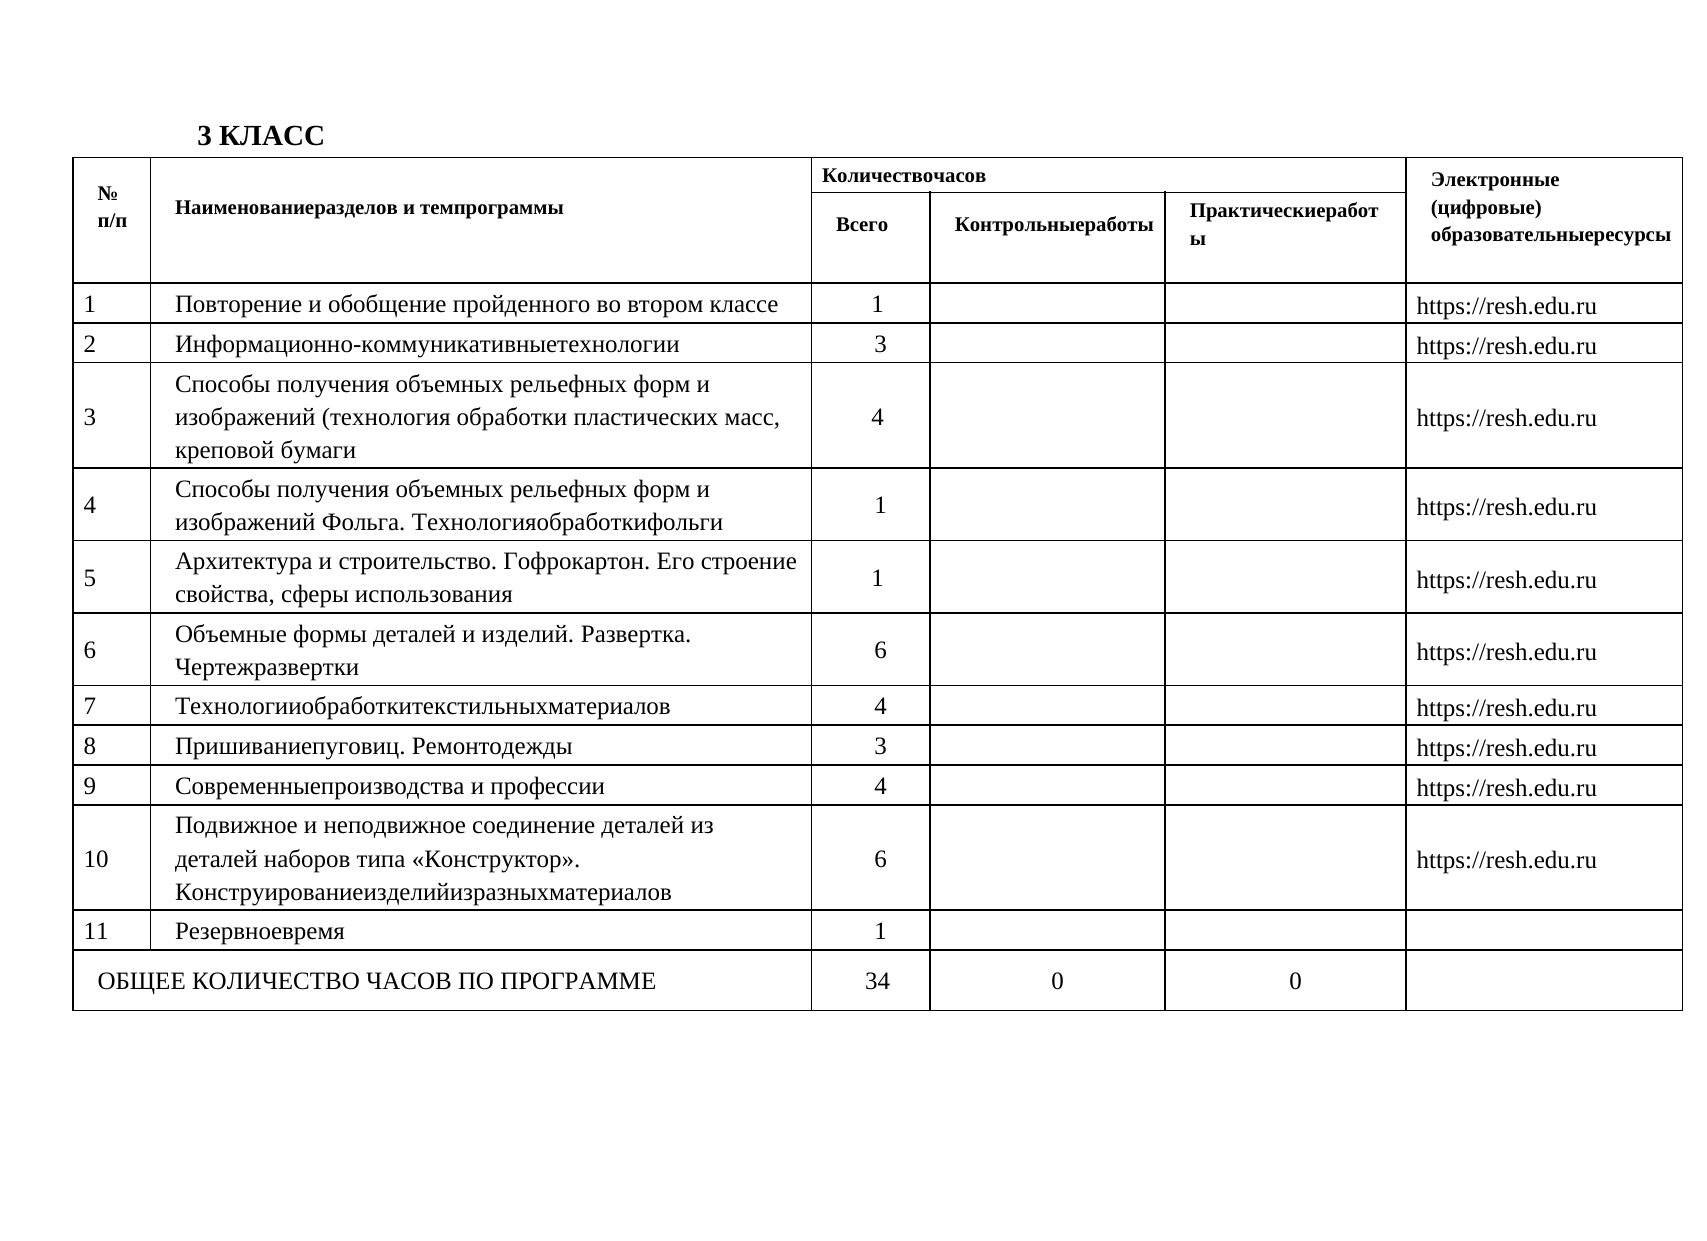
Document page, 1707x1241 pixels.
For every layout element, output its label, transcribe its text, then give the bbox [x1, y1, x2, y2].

table_header Количествочасов [812, 158, 1405, 191]
table_cell 11 [74, 911, 150, 949]
table_cell [1166, 324, 1405, 362]
table_cell 4 [812, 766, 929, 804]
table_cell [931, 541, 1164, 612]
table_cell [1166, 363, 1405, 467]
table_cell Практическиеработы [1166, 193, 1405, 282]
table_cell [931, 324, 1164, 362]
table_cell 1 [812, 284, 929, 322]
table_cell 0 [1166, 951, 1405, 1010]
table_cell Повторение и обобщение пройденного во втором классе [151, 284, 811, 322]
table_cell 3 [74, 363, 150, 467]
table_cell Способы получения объемных рельефных форм и изображений (технология обработки пластических масс, креповой бумаги [151, 363, 811, 467]
table_cell [931, 726, 1164, 764]
table_cell Архитектура и строительство. Гофрокартон. Его строение свойства, сферы использования [151, 541, 811, 612]
table_cell [1166, 541, 1405, 612]
table_cell Объемные формы деталей и изделий. Развертка. Чертежразвертки [151, 614, 811, 684]
table_cell [931, 614, 1164, 684]
table_cell 34 [812, 951, 929, 1010]
table_header Наименованиеразделов и темпрограммы [151, 158, 811, 282]
table_cell [931, 806, 1164, 909]
table_cell [1166, 469, 1405, 540]
table_cell https://resh.edu.ru [1407, 766, 1682, 804]
table_cell https://resh.edu.ru [1407, 541, 1682, 612]
table_cell [1407, 911, 1682, 949]
table_header № п/п [74, 158, 150, 282]
table_cell 3 [812, 324, 929, 362]
table_cell Способы получения объемных рельефных форм и изображений Фольга. Технологияобработкифольги [151, 469, 811, 540]
table_cell ОБЩЕЕ КОЛИЧЕСТВО ЧАСОВ ПО ПРОГРАММЕ [74, 951, 811, 1010]
table_cell 6 [812, 806, 929, 909]
table_cell https://resh.edu.ru [1407, 469, 1682, 540]
table_cell [931, 911, 1164, 949]
table_cell [931, 284, 1164, 322]
table_cell 6 [74, 614, 150, 684]
table_cell Информационно-коммуникативныетехнологии [151, 324, 811, 362]
table_cell 1 [812, 541, 929, 612]
table_cell 3 [812, 726, 929, 764]
table_cell [931, 686, 1164, 724]
table_cell 10 [74, 806, 150, 909]
table_cell [931, 363, 1164, 467]
table_cell Подвижное и неподвижное соединение деталей из деталей наборов типа «Конструктор». Конструированиеизделийизразныхматериалов [151, 806, 811, 909]
table_cell [931, 469, 1164, 540]
table_cell 4 [812, 363, 929, 467]
table_cell [931, 766, 1164, 804]
table_cell [1407, 951, 1682, 1010]
table_cell 7 [74, 686, 150, 724]
table_cell [1166, 726, 1405, 764]
table_cell https://resh.edu.ru [1407, 614, 1682, 684]
table_cell Пришиваниепуговиц. Ремонтодежды [151, 726, 811, 764]
table_cell 4 [812, 686, 929, 724]
table_cell 8 [74, 726, 150, 764]
table_cell [1166, 614, 1405, 684]
table_cell https://resh.edu.ru [1407, 806, 1682, 909]
table_cell https://resh.edu.ru [1407, 324, 1682, 362]
table_cell 1 [812, 911, 929, 949]
text 3 КЛАСС [190, 118, 1618, 152]
table_cell [1166, 806, 1405, 909]
table_cell https://resh.edu.ru [1407, 363, 1682, 467]
table_cell 0 [931, 951, 1164, 1010]
table_cell 5 [74, 541, 150, 612]
table_cell [1166, 686, 1405, 724]
table_cell Современныепроизводства и профессии [151, 766, 811, 804]
table_header Электронные (цифровые) образовательныересурсы [1407, 158, 1682, 282]
table_cell 2 [74, 324, 150, 362]
table_cell 1 [74, 284, 150, 322]
table_cell https://resh.edu.ru [1407, 686, 1682, 724]
table_cell 6 [812, 614, 929, 684]
table_cell 4 [74, 469, 150, 540]
table_cell 9 [74, 766, 150, 804]
table_cell https://resh.edu.ru [1407, 726, 1682, 764]
table_cell [1166, 284, 1405, 322]
table_cell 1 [812, 469, 929, 540]
table_cell [1166, 911, 1405, 949]
table_cell [1166, 766, 1405, 804]
table_cell Контрольныеработы [931, 193, 1164, 282]
table_cell Резервноевремя [151, 911, 811, 949]
table_cell Всего [812, 193, 929, 282]
table_cell https://resh.edu.ru [1407, 284, 1682, 322]
table_cell Технологииобработкитекстильныхматериалов [151, 686, 811, 724]
